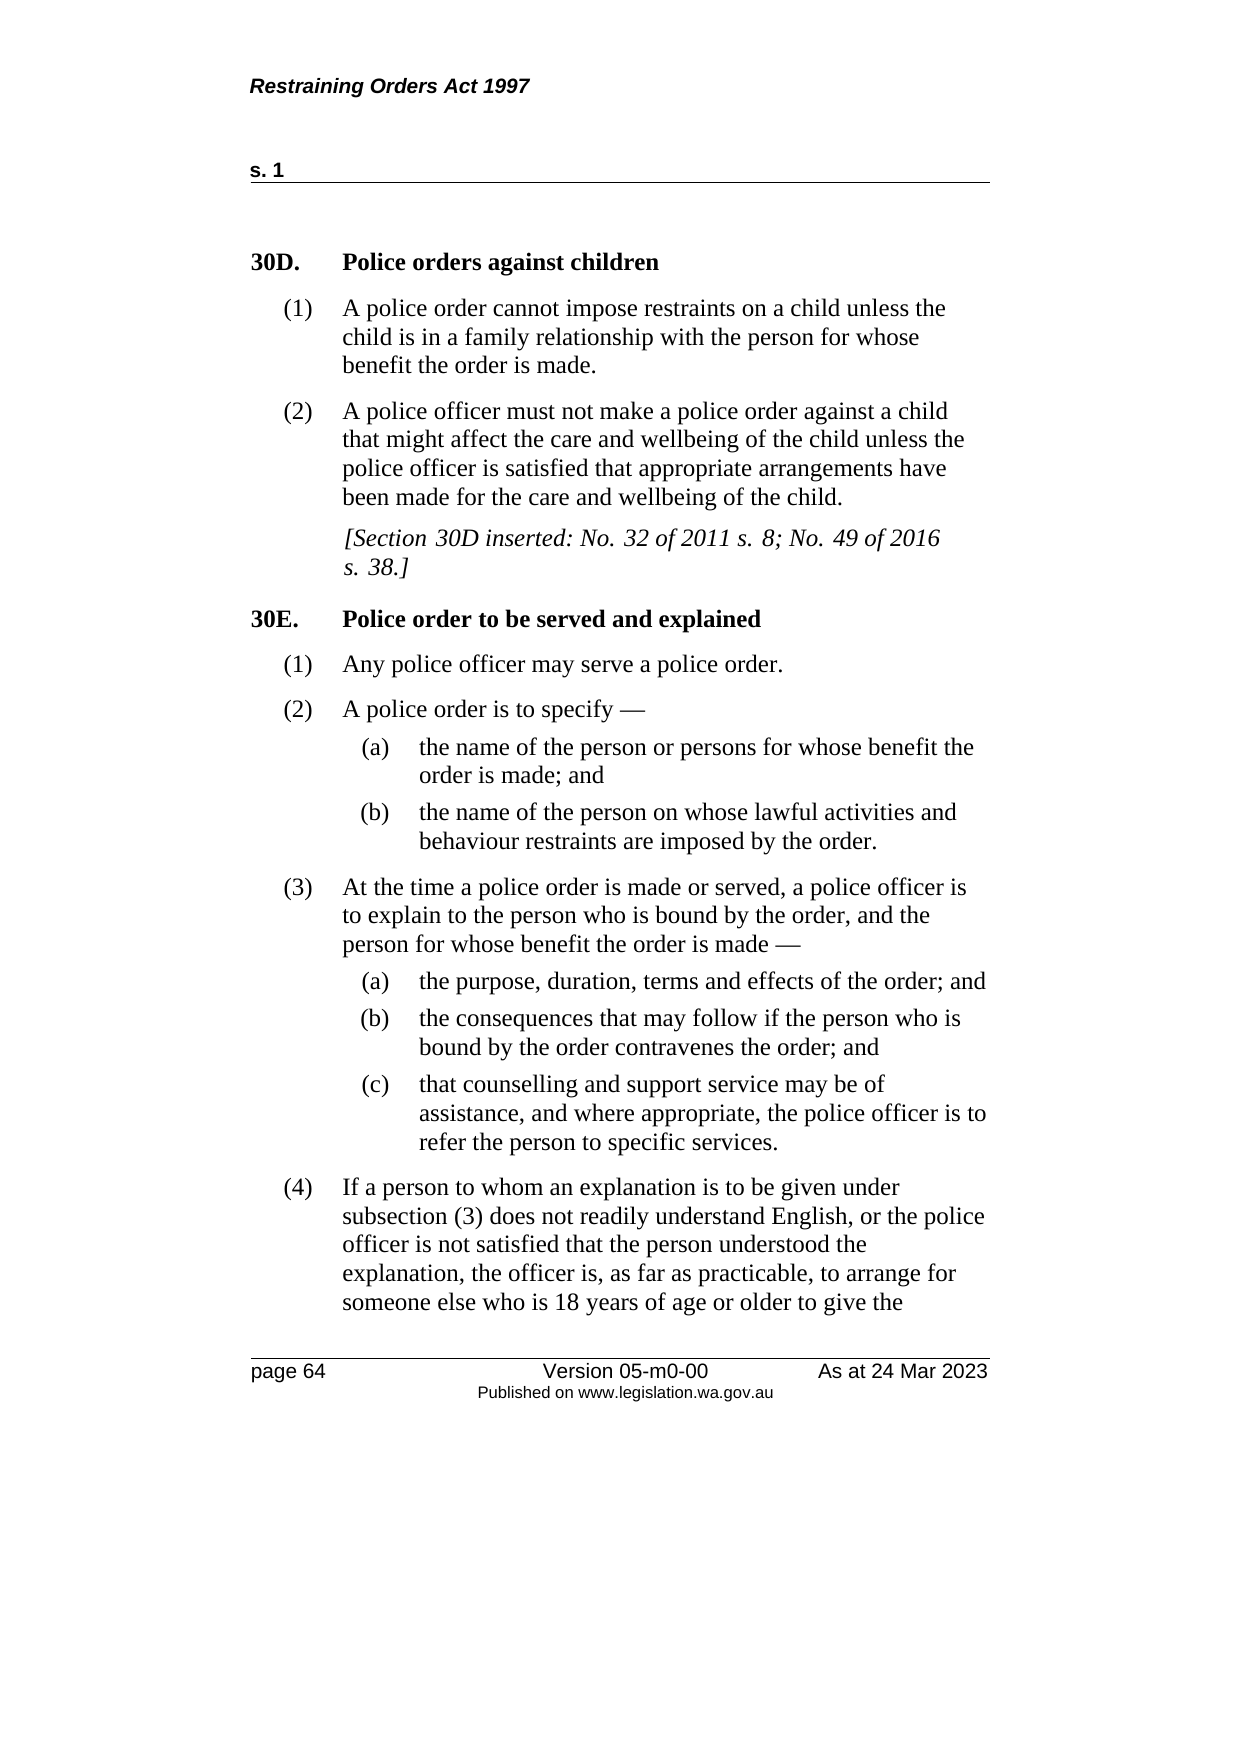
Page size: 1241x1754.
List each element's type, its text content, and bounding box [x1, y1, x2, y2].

text (c) that counselling and support service may be of assistance, and where appropriate, the police officer is to refer the person to specific services. [251, 1069, 990, 1155]
text [Section 30D inserted: No. 32 of 2011 s. 8; No. 49 of 2016 s. 38.] [251, 523, 990, 581]
text (1) Any police officer may serve a police order. [251, 649, 990, 678]
text (3) At the time a police order is made or served, a police officer is to explain to the person who is bound by the order, and the person for whose benefit the order is made — [251, 872, 990, 958]
text (a) the name of the person or persons for whose benefit the order is made; and [251, 732, 990, 789]
subtitle 30D. Police orders against children [251, 247, 990, 276]
text (b) the name of the person on whose lawful activities and behaviour restraints are imposed by the order. [251, 797, 990, 855]
text (a) the purpose, duration, terms and effects of the order; and [251, 966, 990, 995]
subtitle 30E. Police order to be served and explained [251, 604, 990, 632]
text (b) the consequences that may follow if the person who is bound by the order contravenes the order; and [251, 1003, 990, 1061]
text (2) A police officer must not make a police order against a child that might affect the care and wellbeing of the child unless the police officer is satisfied that appropriate arrangements have been made for the care and wellbeing of the child. [251, 396, 990, 511]
text (1) A police order cannot impose restraints on a child unless the child is in a family relationship with the person for whose benefit the order is made. [251, 293, 990, 379]
text (2) A police order is to specify — [251, 694, 990, 723]
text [251, 1172, 990, 1316]
